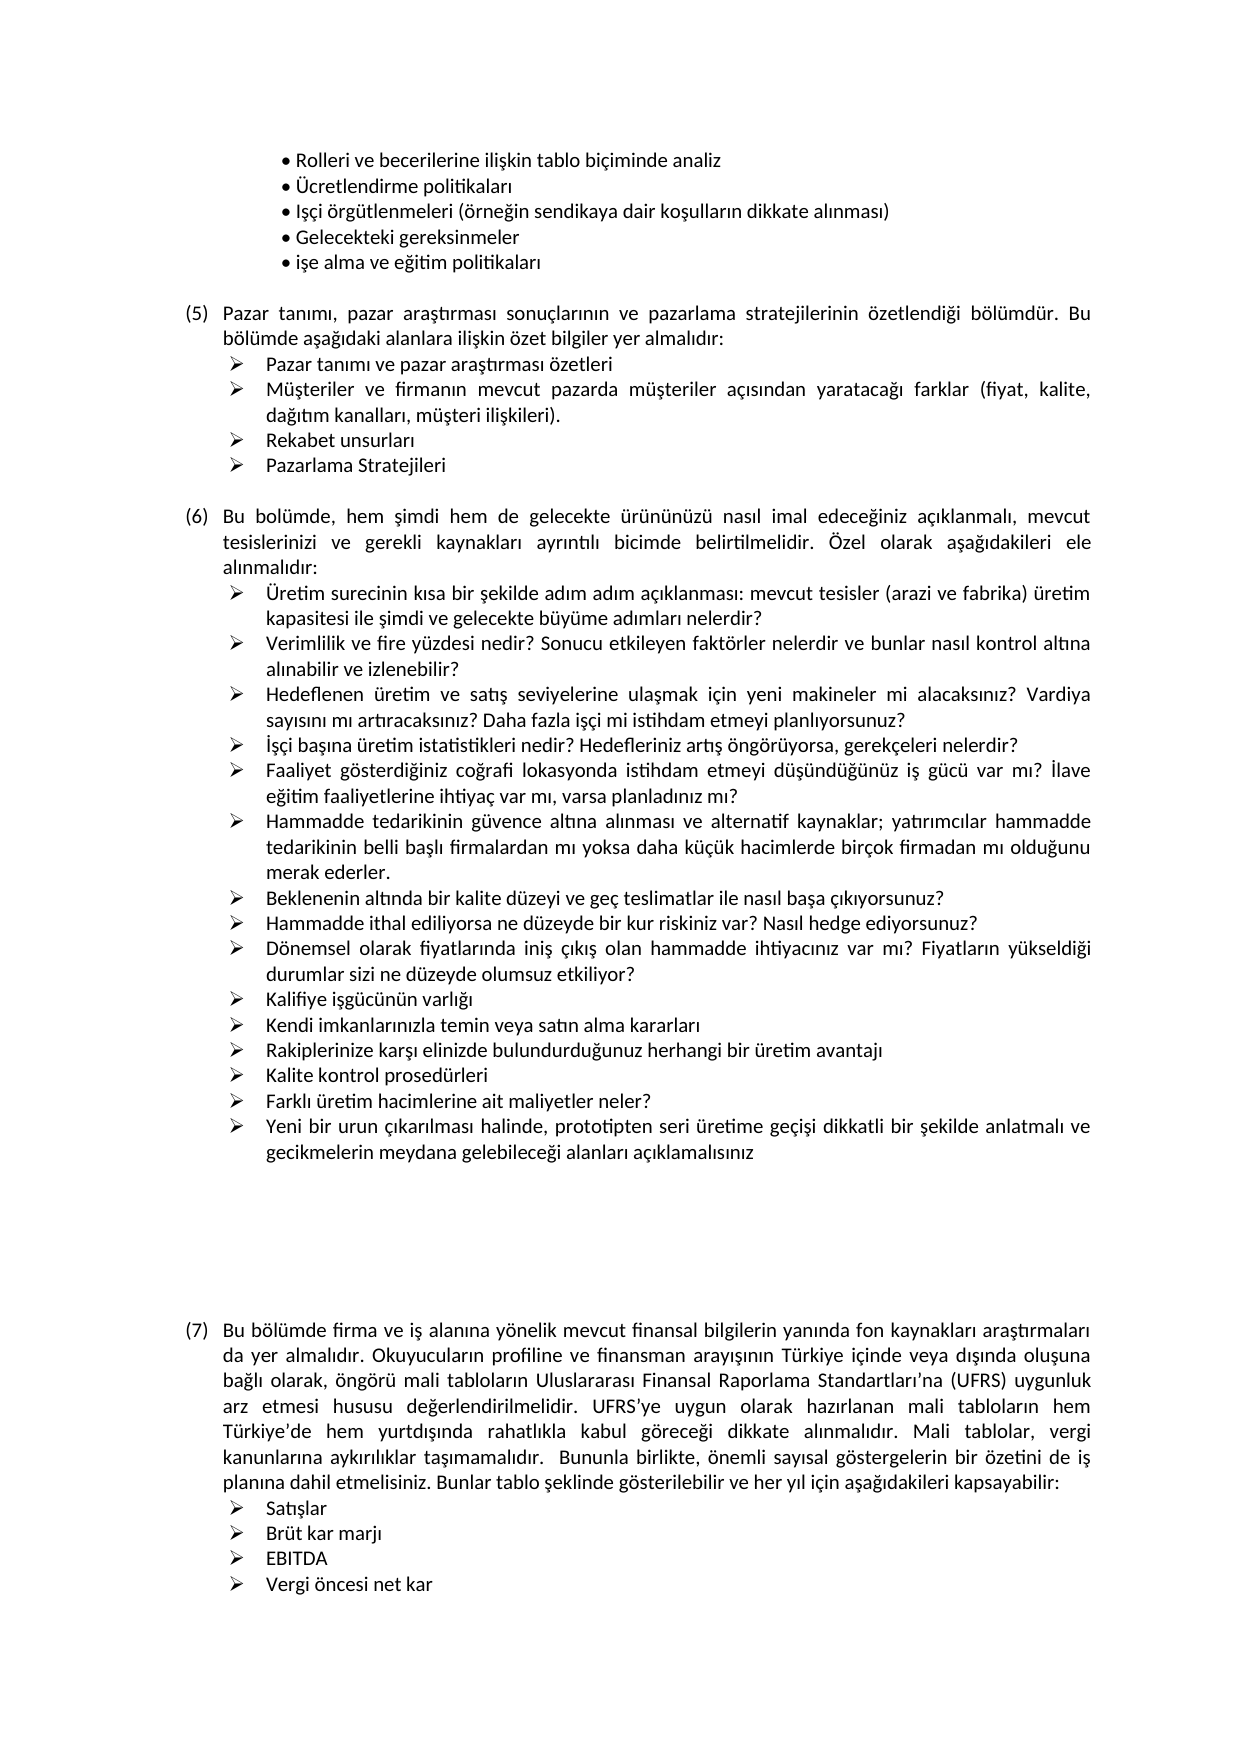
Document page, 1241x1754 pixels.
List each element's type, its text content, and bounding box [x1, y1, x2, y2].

text • Gelecekteki gereksinmeler [281, 224, 1093, 249]
list Bu bölümde firma ve iş alanına yönelik mevcut finansal bilgilerin yanında fon kaynakları araştırmaları da yer almalıdır. Okuyucuların profiline ve finansman arayışının Türkiye içinde veya dışında oluşuna bağlı olarak, öngörü mali tabloların Uluslararası Finansal Raporlama Standartları’na (UFRS) uygunluk arz etmesi hususu değerlendirilmelidir. UFRS’ye uygun olarak hazırlanan mali tabloların hem Türkiye’de hem yurtdışında rahatlıkla kabul göreceği dikkate alınmalıdır. Mali tablolar, vergi kanunlarına aykırılıklar taşımamalıdır. Bununla birlikte, önemli sayısal göstergelerin bir özetini de iş planına dahil etmelisiniz. Bunlar tablo şeklinde gösterilebilir ve her yıl için aşağıdakileri kapsayabilir: [185, 1317, 1093, 1495]
list EBITDA [228, 1546, 1093, 1571]
list Hedeflenen üretim ve satış seviyelerine ulaşmak için yeni makineler mi alacaksınız? Vardiya sayısını mı artıracaksınız? Daha fazla işçi mi istihdam etmeyi planlıyorsunuz? [228, 681, 1093, 732]
list Beklenenin altında bir kalite düzeyi ve geç teslimatlar ile nasıl başa çıkıyorsunuz? [228, 885, 1093, 910]
list Hammadde tedarikinin güvence altına alınması ve alternatif kaynaklar; yatırımcılar hammadde tedarikinin belli başlı firmalardan mı yoksa daha küçük hacimlerde birçok firmadan mı olduğunu merak ederler. [228, 808, 1093, 885]
text • işe alma ve eğitim politikaları [281, 249, 1093, 275]
list İşçi başına üretim istatistikleri nedir? Hedefleriniz artış öngörüyorsa, gerekçeleri nelerdir? [228, 732, 1093, 758]
list Müşteriler ve firmanın mevcut pazarda müşteriler açısından yaratacağı farklar (fiyat, kalite, dağıtım kanalları, müşteri ilişkileri). [228, 376, 1093, 427]
list Pazar tanımı ve pazar araştırması özetleri [228, 351, 1093, 376]
text • Ücretlendirme politikaları [281, 173, 1093, 198]
text • Rolleri ve becerilerine ilişkin tablo biçiminde analiz [281, 148, 1093, 173]
list Kendi imkanlarınızla temin veya satın alma kararları [228, 1012, 1093, 1037]
text • Işçi örgütlenmeleri (örneğin sendikaya dair koşulların dikkate alınması) [281, 198, 1093, 224]
list Rakiplerinize karşı elinizde bulundurduğunuz herhangi bir üretim avantajı [228, 1037, 1093, 1063]
list Verimlilik ve fire yüzdesi nedir? Sonucu etkileyen faktörler nelerdir ve bunlar nasıl kontrol altına alınabilir ve izlenebilir? [228, 631, 1093, 681]
list Dönemsel olarak fiyatlarında iniş çıkış olan hammadde ihtiyacınız var mı? Fiyatların yükseldiği durumlar sizi ne düzeyde olumsuz etkiliyor? [228, 936, 1093, 986]
list Satışlar [228, 1495, 1093, 1520]
list Pazarlama Stratejileri [228, 453, 1093, 478]
list Hammadde ithal ediliyorsa ne düzeyde bir kur riskiniz var? Nasıl hedge ediyorsunuz? [228, 910, 1093, 936]
list Brüt kar marjı [228, 1520, 1093, 1546]
list Vergi öncesi net kar [228, 1571, 1093, 1596]
list Kalite kontrol prosedürleri [228, 1063, 1093, 1088]
list Pazar tanımı, pazar araştırması sonuçlarının ve pazarlama stratejilerinin özetlendiği bölümdür. Bu bölümde aşağıdaki alanlara ilişkin özet bilgiler yer almalıdır: [185, 300, 1093, 351]
list Üretim surecinin kısa bir şekilde adım adım açıklanması: mevcut tesisler (arazi ve fabrika) üretim kapasitesi ile şimdi ve gelecekte büyüme adımları nelerdir? [228, 580, 1093, 631]
list Yeni bir urun çıkarılması halinde, prototipten seri üretime geçişi dikkatli bir şekilde anlatmalı ve gecikmelerin meydana gelebileceği alanları açıklamalısınız [228, 1113, 1093, 1164]
list Bu bolümde, hem şimdi hem de gelecekte ürününüzü nasıl imal edeceğiniz açıklanmalı, mevcut tesislerinizi ve gerekli kaynakları ayrıntılı bicimde belirtilmelidir. Özel olarak aşağıdakileri ele alınmalıdır: [185, 503, 1093, 580]
list Rekabet unsurları [228, 427, 1093, 453]
list Faaliyet gösterdiğiniz coğrafi lokasyonda istihdam etmeyi düşündüğünüz iş gücü var mı? İlave eğitim faaliyetlerine ihtiyaç var mı, varsa planladınız mı? [228, 758, 1093, 808]
list Kalifiye işgücünün varlığı [228, 986, 1093, 1012]
list Farklı üretim hacimlerine ait maliyetler neler? [228, 1088, 1093, 1113]
